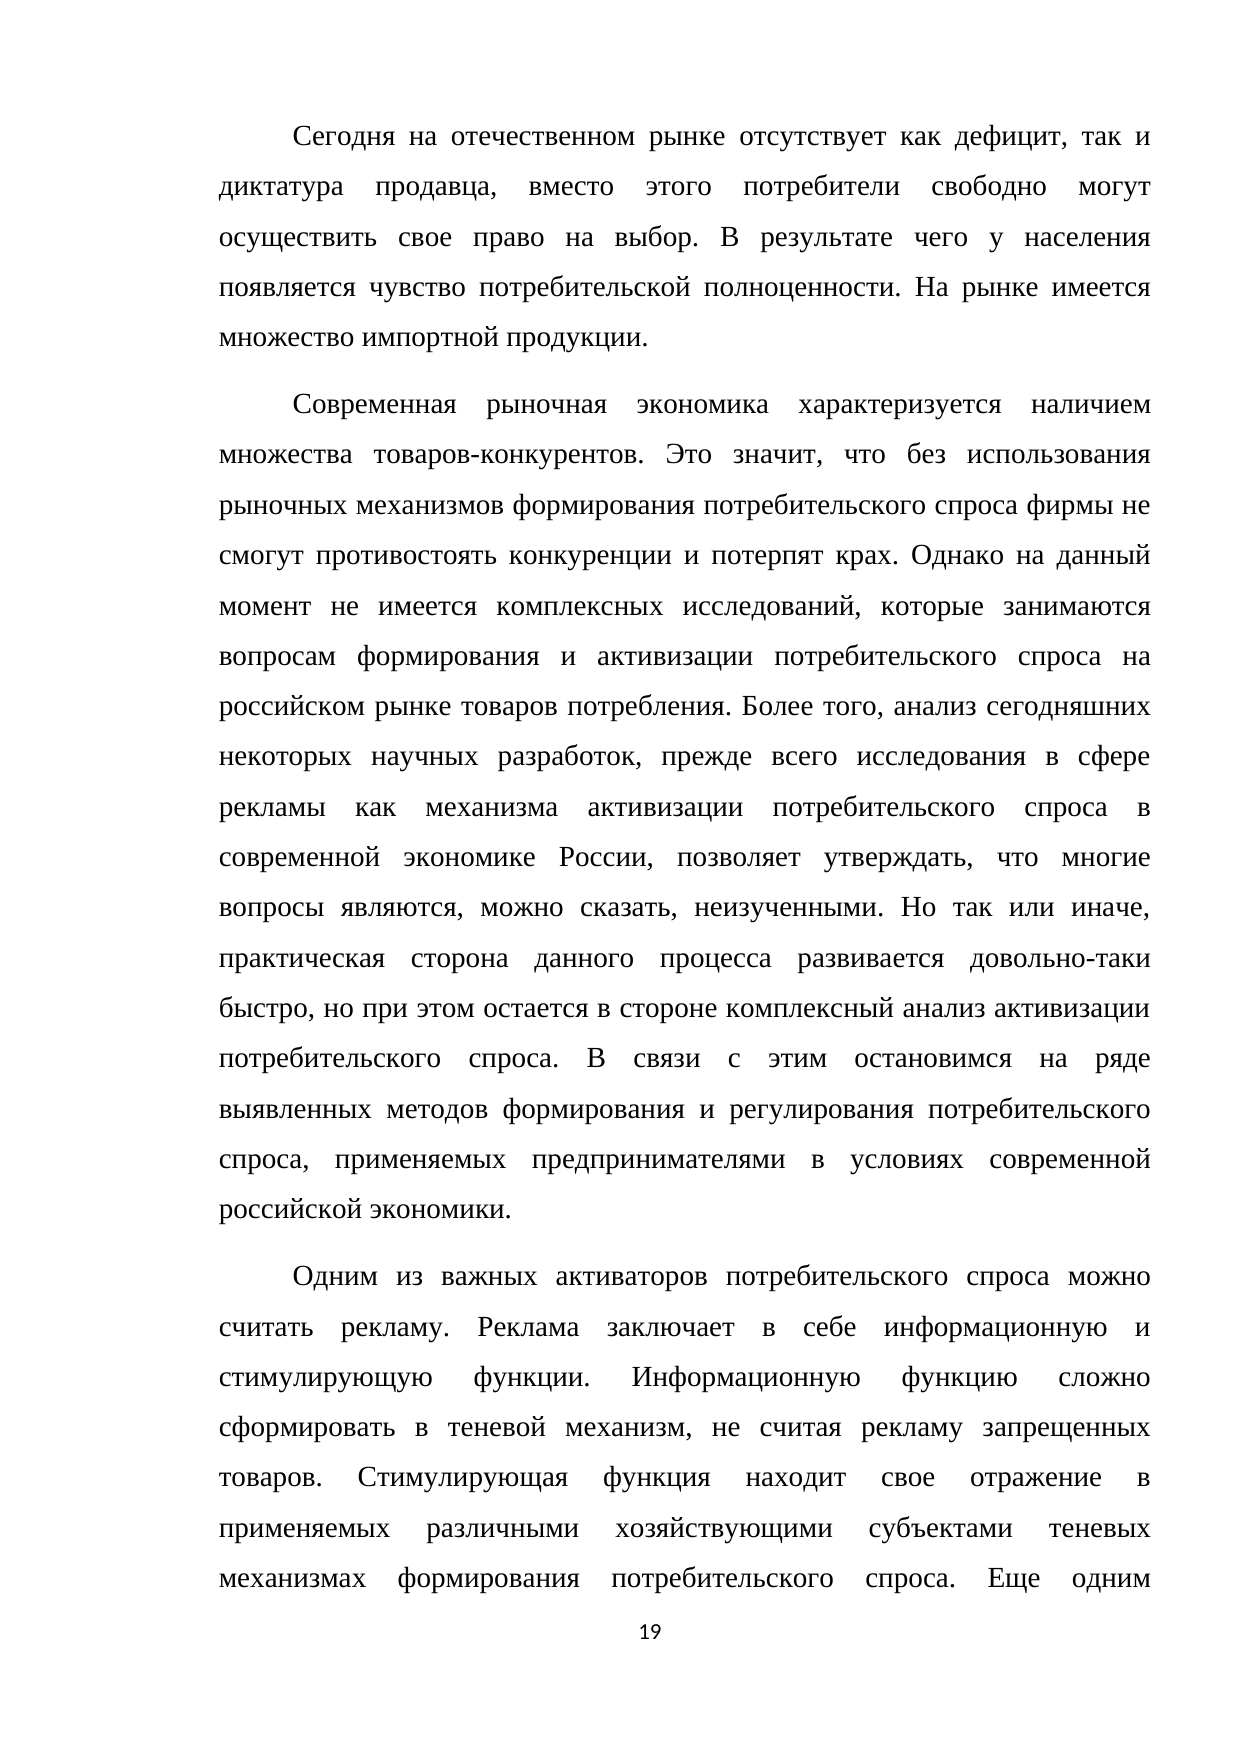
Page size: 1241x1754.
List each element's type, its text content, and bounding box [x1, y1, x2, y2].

text Сегодня на отечественном рынке отсутствует как дефицит, так и диктатура продавца, вместо этого потребители свободно могут осуществить свое право на выбор. В результате чего у населения появляется чувство потребительской полноценности. На рынке имеется множество импортной продукции. [218, 118, 1152, 353]
text Современная рыночная экономика характеризуется наличием множества товаров-конкурентов. Это значит, что без использования рыночных механизмов формирования потребительского спроса фирмы не смогут противостоять конкуренции и потерпят крах. Однако на данный момент не имеется комплексных исследований, которые занимаются вопросам формирования и активизации потребительского спроса на российском рынке товаров потребления. Более того, анализ сегодняшних некоторых научных разработок, прежде всего исследования в сфере рекламы как механизма активизации потребительского спроса в современной экономике России, позволяет утверждать, что многие вопросы являются, можно сказать, неизученными. Но так или иначе, практическая сторона данного процесса развивается довольно-таки быстро, но при этом остается в стороне комплексный анализ активизации потребительского спроса. В связи с этим остановимся на ряде выявленных методов формирования и регулирования потребительского спроса, применяемых предпринимателями в условиях современной российской экономики. [218, 386, 1152, 1225]
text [218, 1258, 1152, 1594]
